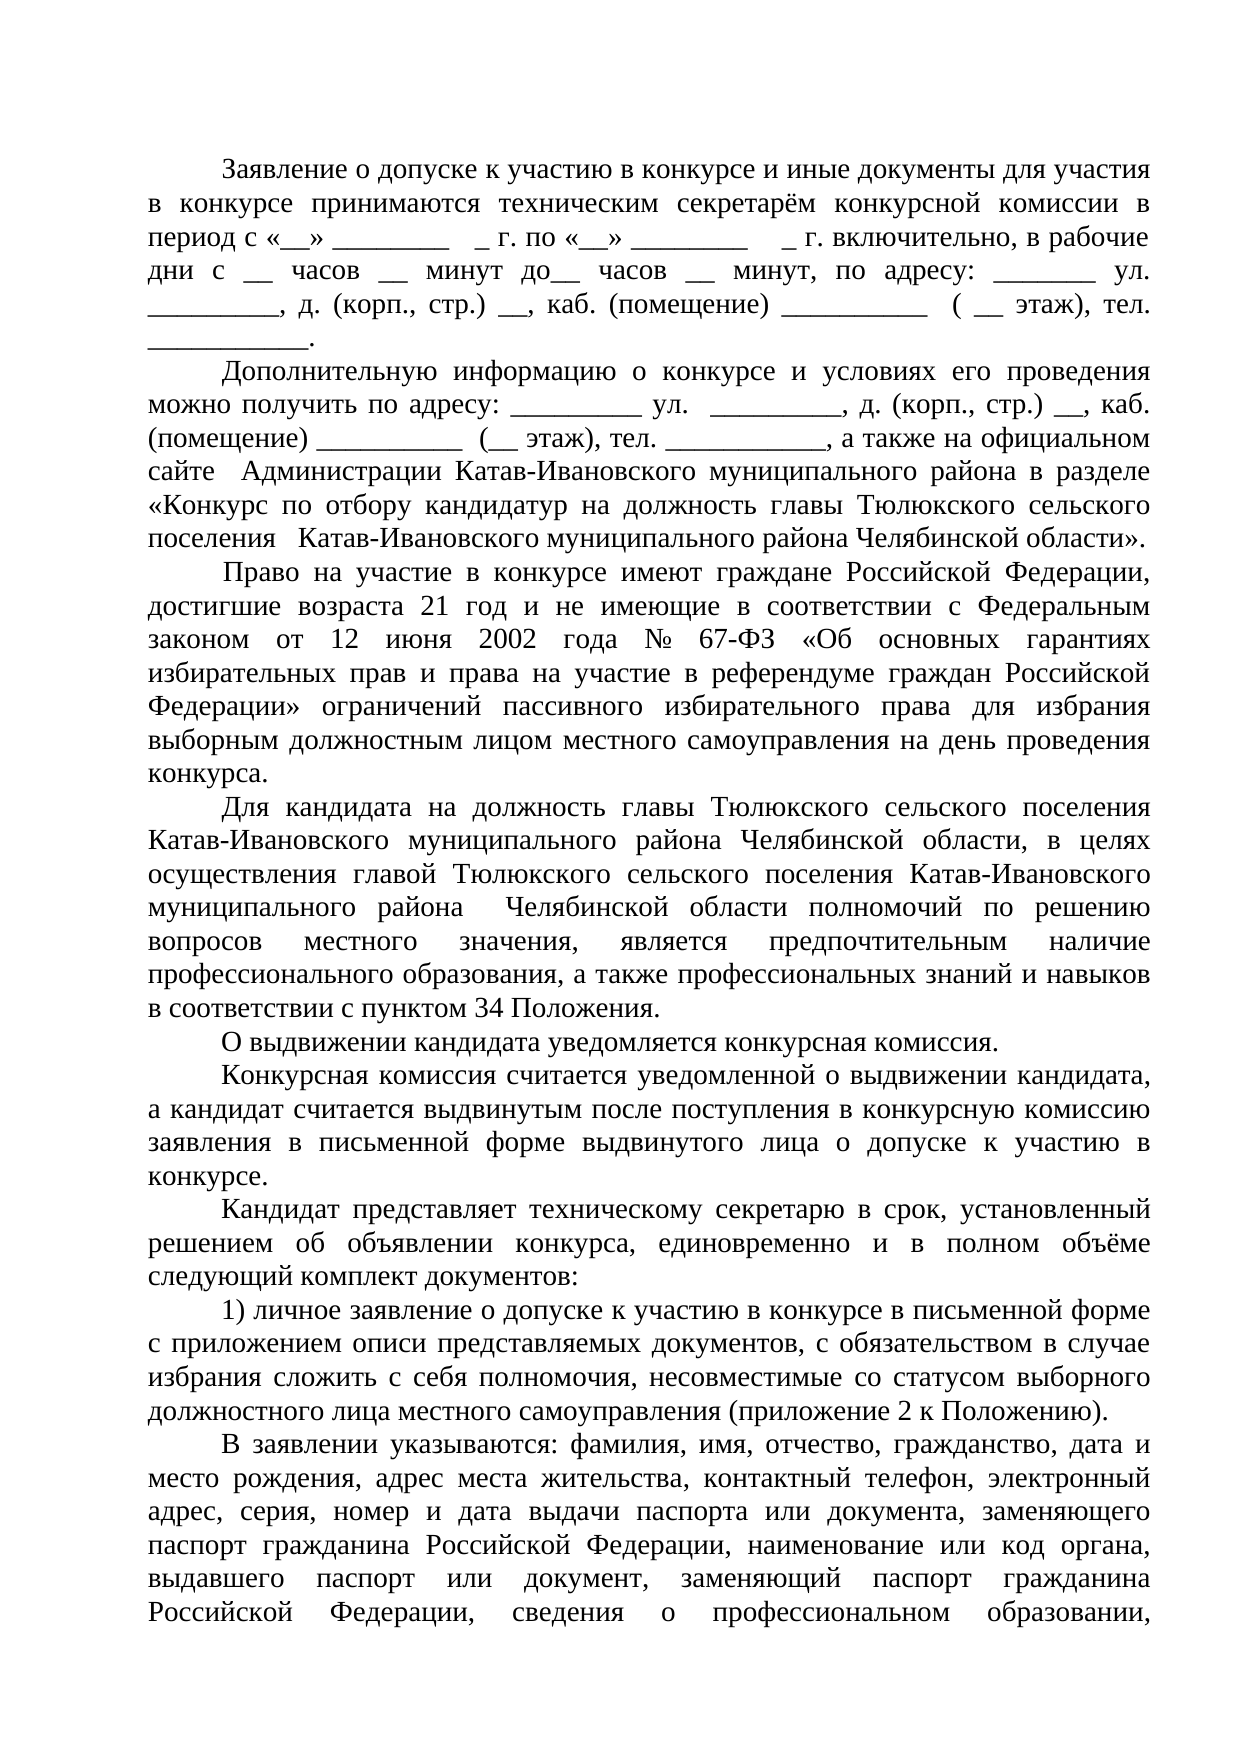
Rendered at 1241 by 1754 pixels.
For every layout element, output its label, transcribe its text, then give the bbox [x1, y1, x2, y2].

text Конкурсная комиссия считается уведомленной о выдвижении кандидата, а кандидат считается выдвинутым после поступления в конкурсную комиссию заявления в письменной форме выдвинутого лица о допуске к участию в конкурсе. [148, 1057, 1152, 1191]
text О выдвижении кандидата уведомляется конкурсная комиссия. [148, 1024, 1152, 1057]
text Для кандидата на должность главы Тюлюкского сельского поселения Катав-Ивановского муниципального района Челябинской области, в целях осуществления главой Тюлюкского сельского поселения Катав-Ивановского муниципального района Челябинской области полномочий по решению вопросов местного значения, является предпочтительным наличие профессионального образования, а также профессиональных знаний и навыков в соответствии с пунктом 34 Положения. [148, 789, 1152, 1024]
text Дополнительную информацию о конкурсе и условиях его проведения можно получить по адресу: _________ ул. _________, д. (корп., стр.) __, каб. (помещение) __________ (__ этаж), тел. ___________, а также на официальном сайте Администрации Катав-Ивановского муниципального района в разделе «Конкурс по отбору кандидатур на должность главы Тюлюкского сельского поселения Катав-Ивановского муниципального района Челябинской области». [148, 353, 1152, 554]
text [148, 1426, 1152, 1627]
text Право на участие в конкурсе имеют граждане Российской Федерации, достигшие возраста 21 год и не имеющие в соответствии с Федеральным законом от 12 июня 2002 года № 67-ФЗ «Об основных гарантиях избирательных прав и права на участие в референдуме граждан Российской Федерации» ограничений пассивного избирательного права для избрания выборным должностным лицом местного самоуправления на день проведения конкурса. [148, 554, 1152, 789]
text Заявление о допуске к участию в конкурсе и иные документы для участия в конкурсе принимаются техническим секретарём конкурсной комиссии в период с «__» ________ _ г. по «__» ________ _ г. включительно, в рабочие дни с __ часов __ минут до__ часов __ минут, по адресу: _______ ул. _________, д. (корп., стр.) __, каб. (помещение) __________ ( __ этаж), тел. ___________. [148, 152, 1152, 353]
text Кандидат представляет техническому секретарю в срок, установленный решением об объявлении конкурса, единовременно и в полном объёме следующий комплект документов: [148, 1191, 1152, 1292]
text 1) личное заявление о допуске к участию в конкурсе в письменной форме с приложением описи представляемых документов, с обязательством в случае избрания сложить с себя полномочия, несовместимые со статусом выборного должностного лица местного самоуправления (приложение 2 к Положению). [148, 1292, 1152, 1426]
